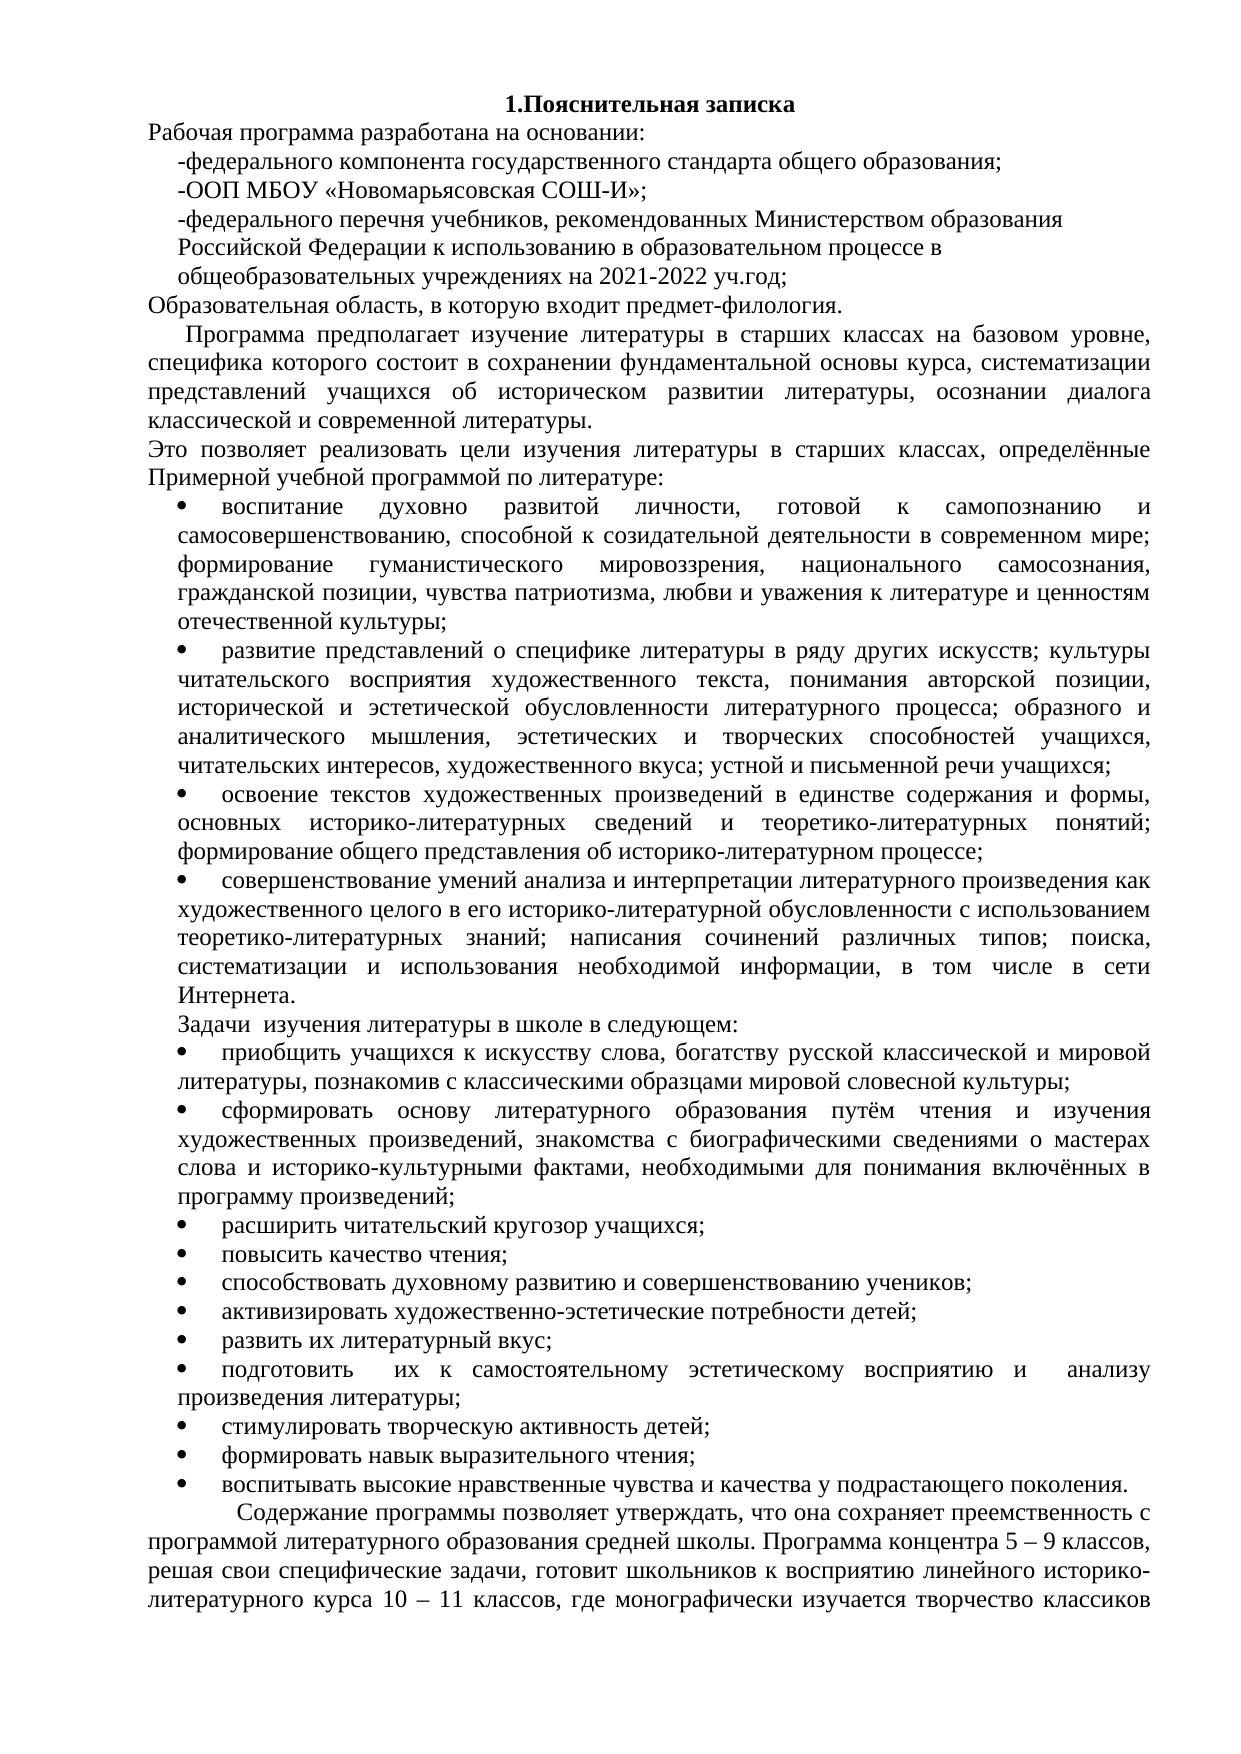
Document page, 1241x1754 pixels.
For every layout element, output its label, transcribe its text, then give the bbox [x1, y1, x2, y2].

text Образовательная область, в которую входит предмет-филология. [148, 290, 1152, 319]
list расширить читательский кругозор учащихся; [177, 1210, 1152, 1239]
text -ООП МБОУ «Новомарьясовская СОШ-И»; [177, 175, 1152, 204]
text Программа предполагает изучение литературы в старших классах на базовом уровне, специфика которого состоит в сохранении фундаментальной основы курса, систематизации представлений учащихся об историческом развитии литературы, осознании диалога классической и современной литературы. [148, 319, 1152, 434]
list освоение текстов художественных произведений в единстве содержания и формы, основных историко-литературных сведений и теоретико-литературных понятий; формирование общего представления об историко-литературном процессе; [177, 779, 1152, 865]
list формировать навык выразительного чтения; [177, 1440, 1152, 1469]
text Задачи изучения литературы в школе в следующем: [177, 1009, 1152, 1037]
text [148, 1497, 1152, 1612]
list развитие представлений о специфике литературы в ряду других искусств; культуры читательского восприятия художественного текста, понимания авторской позиции, исторической и эстетической обусловленности литературного процесса; образного и аналитического мышления, эстетических и творческих способностей учащихся, читательских интересов, художественного вкуса; устной и письменной речи учащихся; [177, 635, 1152, 779]
list воспитание духовно развитой личности, готовой к самопознанию и самосовершенствованию, способной к созидательной деятельности в современном мире; формирование гуманистического мировоззрения, национального самосознания, гражданской позиции, чувства патриотизма, любви и уважения к литературе и ценностям отечественной культуры; [177, 491, 1152, 635]
list приобщить учащихся к искусству слова, богатству русской классической и мировой литературы, познакомив с классическими образцами мировой словесной культуры; [177, 1037, 1152, 1095]
text Это позволяет реализовать цели изучения литературы в старших классах, определённые Примерной учебной программой по литературе: [148, 434, 1152, 491]
list повысить качество чтения; [177, 1239, 1152, 1267]
list стимулировать творческую активность детей; [177, 1411, 1152, 1440]
list активизировать художественно-эстетические потребности детей; [177, 1296, 1152, 1325]
list способствовать духовному развитию и совершенствованию учеников; [177, 1267, 1152, 1296]
list совершенствование умений анализа и интерпретации литературного произведения как художественного целого в его историко-литературной обусловленности с использованием теоретико-литературных знаний; написания сочинений различных типов; поиска, систематизации и использования необходимой информации, в том числе в сети Интернета. [177, 865, 1152, 1009]
text -федерального компонента государственного стандарта общего образования; [177, 146, 1152, 175]
list развить их литературный вкус; [177, 1325, 1152, 1354]
list сформировать основу литературного образования путём чтения и изучения художественных произведений, знакомства с биографическими сведениями о мастерах слова и историко-культурными фактами, необходимыми для понимания включённых в программу произведений; [177, 1095, 1152, 1210]
subtitle 1.Пояснительная записка [148, 89, 1152, 117]
list подготовить их к самостоятельному эстетическому восприятию и анализу произведения литературы; [177, 1354, 1152, 1411]
list воспитывать высокие нравственные чувства и качества у подрастающего поколения. [177, 1469, 1152, 1497]
text -федерального перечня учебников, рекомендованных Министерством образования Российской Федерации к использованию в образовательном процессе в общеобразовательных учреждениях на 2021-2022 уч.год; [177, 204, 1152, 290]
text Рабочая программа разработана на основании: [148, 117, 1152, 146]
